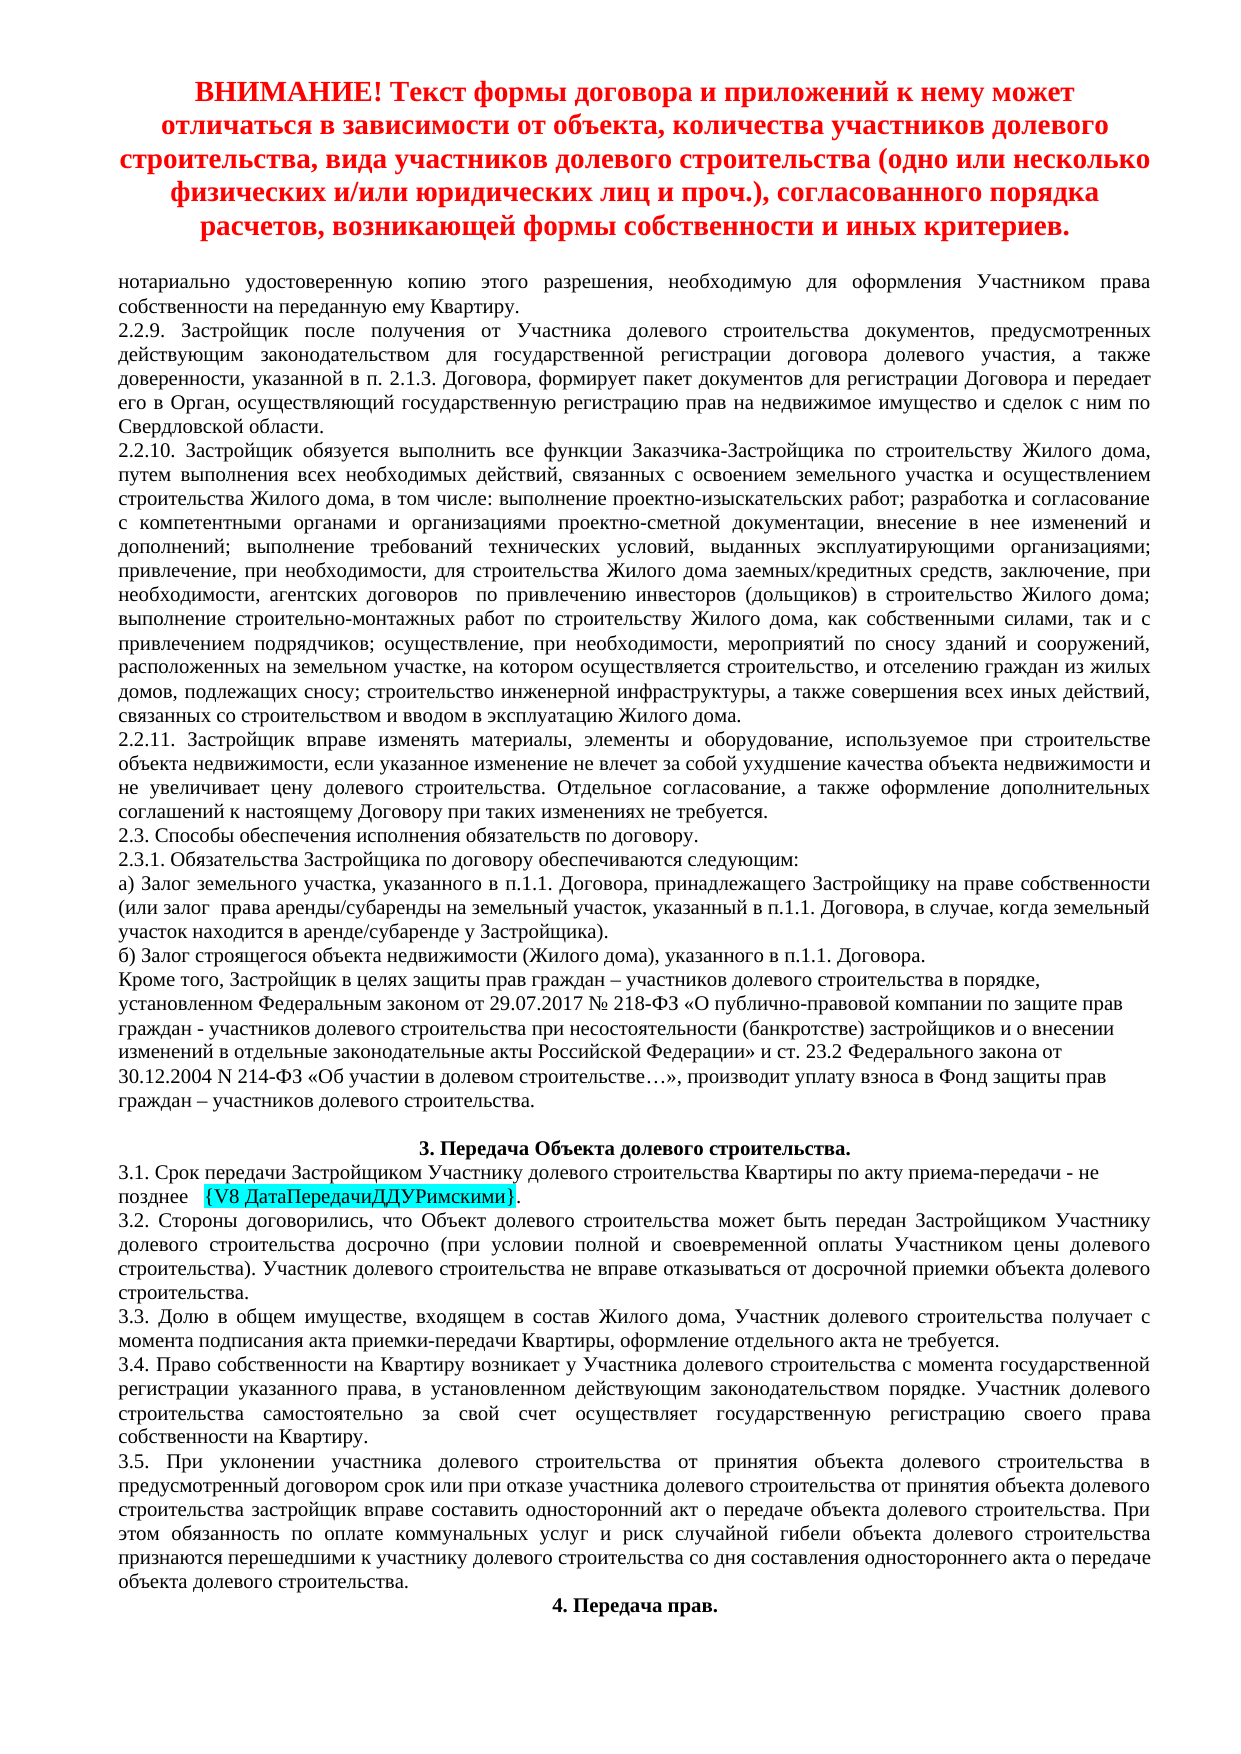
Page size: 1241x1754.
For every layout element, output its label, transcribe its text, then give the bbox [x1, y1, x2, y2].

text 3.3. Долю в общем имуществе, входящем в состав Жилого дома, Участник долевого строительства получает с момента подписания акта приемки-передачи Квартиры, оформление отдельного акта не требуется. [118, 1304, 1152, 1352]
text б) Залог строящегося объекта недвижимости (Жилого дома), указанного в п.1.1. Договора. [118, 943, 1152, 967]
text 2.3.1. Обязательства Застройщика по договору обеспечиваются следующим: [118, 847, 1152, 871]
text 3.2. Стороны договорились, что Объект долевого строительства может быть передан Застройщиком Участнику долевого строительства досрочно (при условии полной и своевременной оплаты Участником цены долевого строительства). Участник долевого строительства не вправе отказываться от досрочной приемки объекта долевого строительства. [118, 1208, 1152, 1304]
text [118, 269, 1152, 318]
text 3.1. Срок передачи Застройщиком Участнику долевого строительства Квартиры по акту приема-передачи - не позднее {V8 ДатаПередачиДДУРимскими}. [118, 1160, 1152, 1208]
text 3.5. При уклонении участника долевого строительства от принятия объекта долевого строительства в предусмотренный договором срок или при отказе участника долевого строительства от принятия объекта долевого строительства застройщик вправе составить односторонний акт о передаче объекта долевого строительства. При этом обязанность по оплате коммунальных услуг и риск случайной гибели объекта долевого строительства признаются перешедшими к участнику долевого строительства со дня составления одностороннего акта о передаче объекта долевого строительства. [118, 1448, 1152, 1593]
text 4. Передача прав. [118, 1593, 1152, 1617]
text 2.2.9. Застройщик после получения от Участника долевого строительства документов, предусмотренных действующим законодательством для государственной регистрации договора долевого участия, а также доверенности, указанной в п. 2.1.3. Договора, формирует пакет документов для регистрации Договора и передает его в Орган, осуществляющий государственную регистрацию прав на недвижимое имущество и сделок с ним по Свердловской области. [118, 318, 1152, 438]
text 2.2.11. Застройщик вправе изменять материалы, элементы и оборудование, используемое при строительстве объекта недвижимости, если указанное изменение не влечет за собой ухудшение качества объекта недвижимости и не увеличивает цену долевого строительства. Отдельное согласование, а также оформление дополнительных соглашений к настоящему Договору при таких изменениях не требуется. [118, 727, 1152, 823]
text 2.3. Способы обеспечения исполнения обязательств по договору. [118, 823, 1152, 847]
text 3.4. Право собственности на Квартиру возникает у Участника долевого строительства с момента государственной регистрации указанного права, в установленном действующим законодательством порядке. Участник долевого строительства самостоятельно за свой счет осуществляет государственную регистрацию своего права собственности на Квартиру. [118, 1352, 1152, 1448]
text Кроме того, Застройщик в целях защиты прав граждан – участников долевого строительства в порядке, установленном Федеральным законом от 29.07.2017 № 218-ФЗ «О публично-правовой компании по защите прав граждан - участников долевого строительства при несостоятельности (банкротстве) застройщиков и о внесении изменений в отдельные законодательные акты Российской Федерации» и ст. 23.2 Федерального закона от 30.12.2004 N 214-ФЗ «Об участии в долевом строительстве…», производит уплату взноса в Фонд защиты прав граждан – участников долевого строительства. [118, 967, 1152, 1112]
text 3. Передача Объекта долевого строительства. [118, 1136, 1152, 1160]
text 2.2.10. Застройщик обязуется выполнить все функции Заказчика-Застройщика по строительству Жилого дома, путем выполнения всех необходимых действий, связанных с освоением земельного участка и осуществлением строительства Жилого дома, в том числе: выполнение проектно-изыскательских работ; разработка и согласование с компетентными органами и организациями проектно-сметной документации, внесение в нее изменений и дополнений; выполнение требований технических условий, выданных эксплуатирующими организациями; привлечение, при необходимости, для строительства Жилого дома заемных/кредитных средств, заключение, при необходимости, агентских договоров по привлечению инвесторов (дольщиков) в строительство Жилого дома; выполнение строительно-монтажных работ по строительству Жилого дома, как собственными силами, так и с привлечением подрядчиков; осуществление, при необходимости, мероприятий по сносу зданий и сооружений, расположенных на земельном участке, на котором осуществляется строительство, и отселению граждан из жилых домов, подлежащих сносу; строительство инженерной инфраструктуры, а также совершения всех иных действий, связанных со строительством и вводом в эксплуатацию Жилого дома. [118, 438, 1152, 727]
text а) Залог земельного участка, указанного в п.1.1. Договора, принадлежащего Застройщику на праве собственности (или залог права аренды/субаренды на земельный участок, указанный в п.1.1. Договора, в случае, когда земельный участок находится в аренде/субаренде у Застройщика). [118, 871, 1152, 943]
